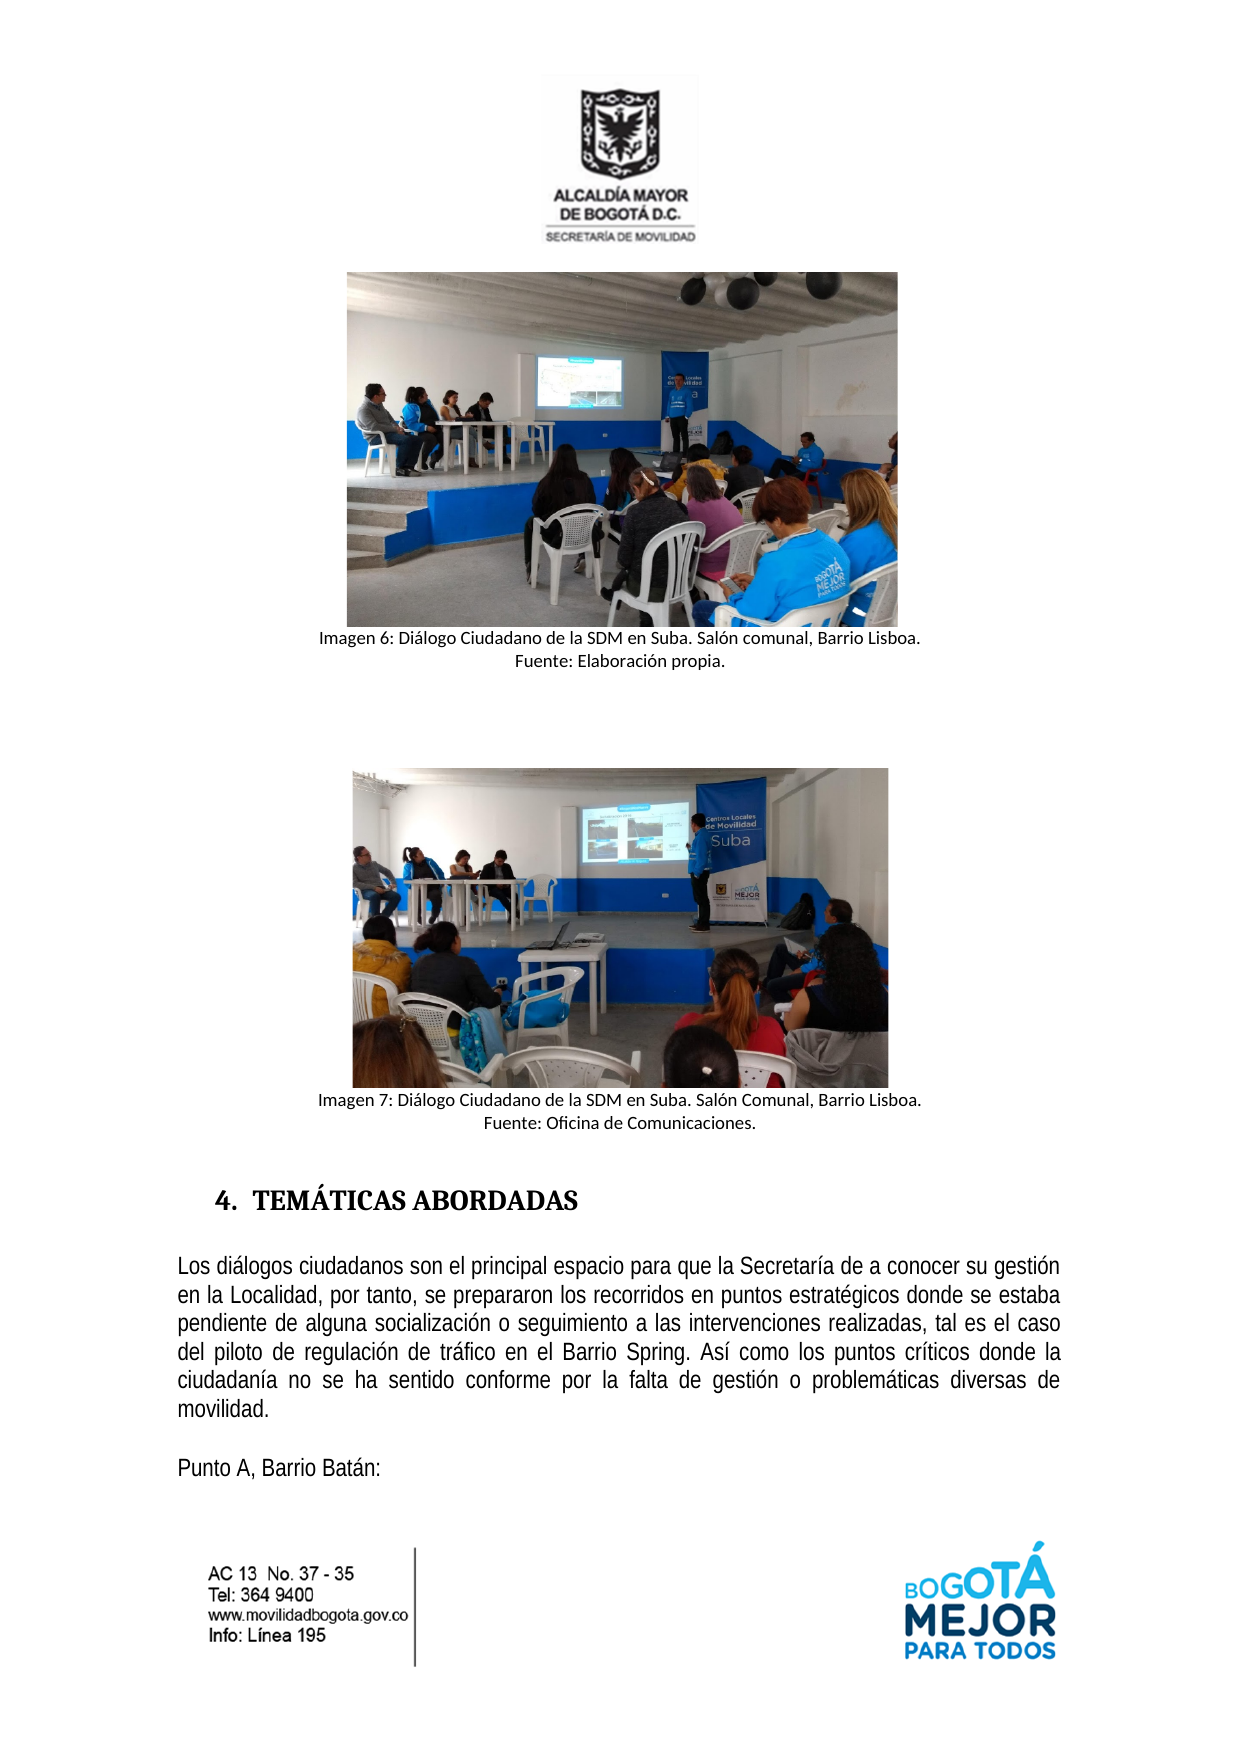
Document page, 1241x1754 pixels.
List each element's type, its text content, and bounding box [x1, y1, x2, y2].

text Los diálogos ciudadanos son el principal espacio para que la Secretaría de a conocer su gestión en la Localidad, por tanto, se prepararon los recorridos en puntos estratégicos donde se estaba pendiente de alguna socialización o seguimiento a las intervenciones realizadas, tal es el caso del piloto de regulación de tráfico en el Barrio Spring. Así como los puntos críticos donde la ciudadanía no se ha sentido conforme por la falta de gestión o problemáticas diversas de movilidad. [177, 1251, 1063, 1423]
picture [541, 73, 700, 244]
picture [346, 272, 898, 627]
subtitle TEMÁTICAS ABORDADAS [215, 1184, 1063, 1217]
text Fuente: Elaboración propia. [177, 649, 1063, 672]
text Punto A, Barrio Batán: [177, 1453, 1063, 1482]
text Fuente: Oficina de Comunicaciones. [177, 1111, 1063, 1134]
picture [177, 1517, 1106, 1681]
picture [352, 768, 889, 1088]
